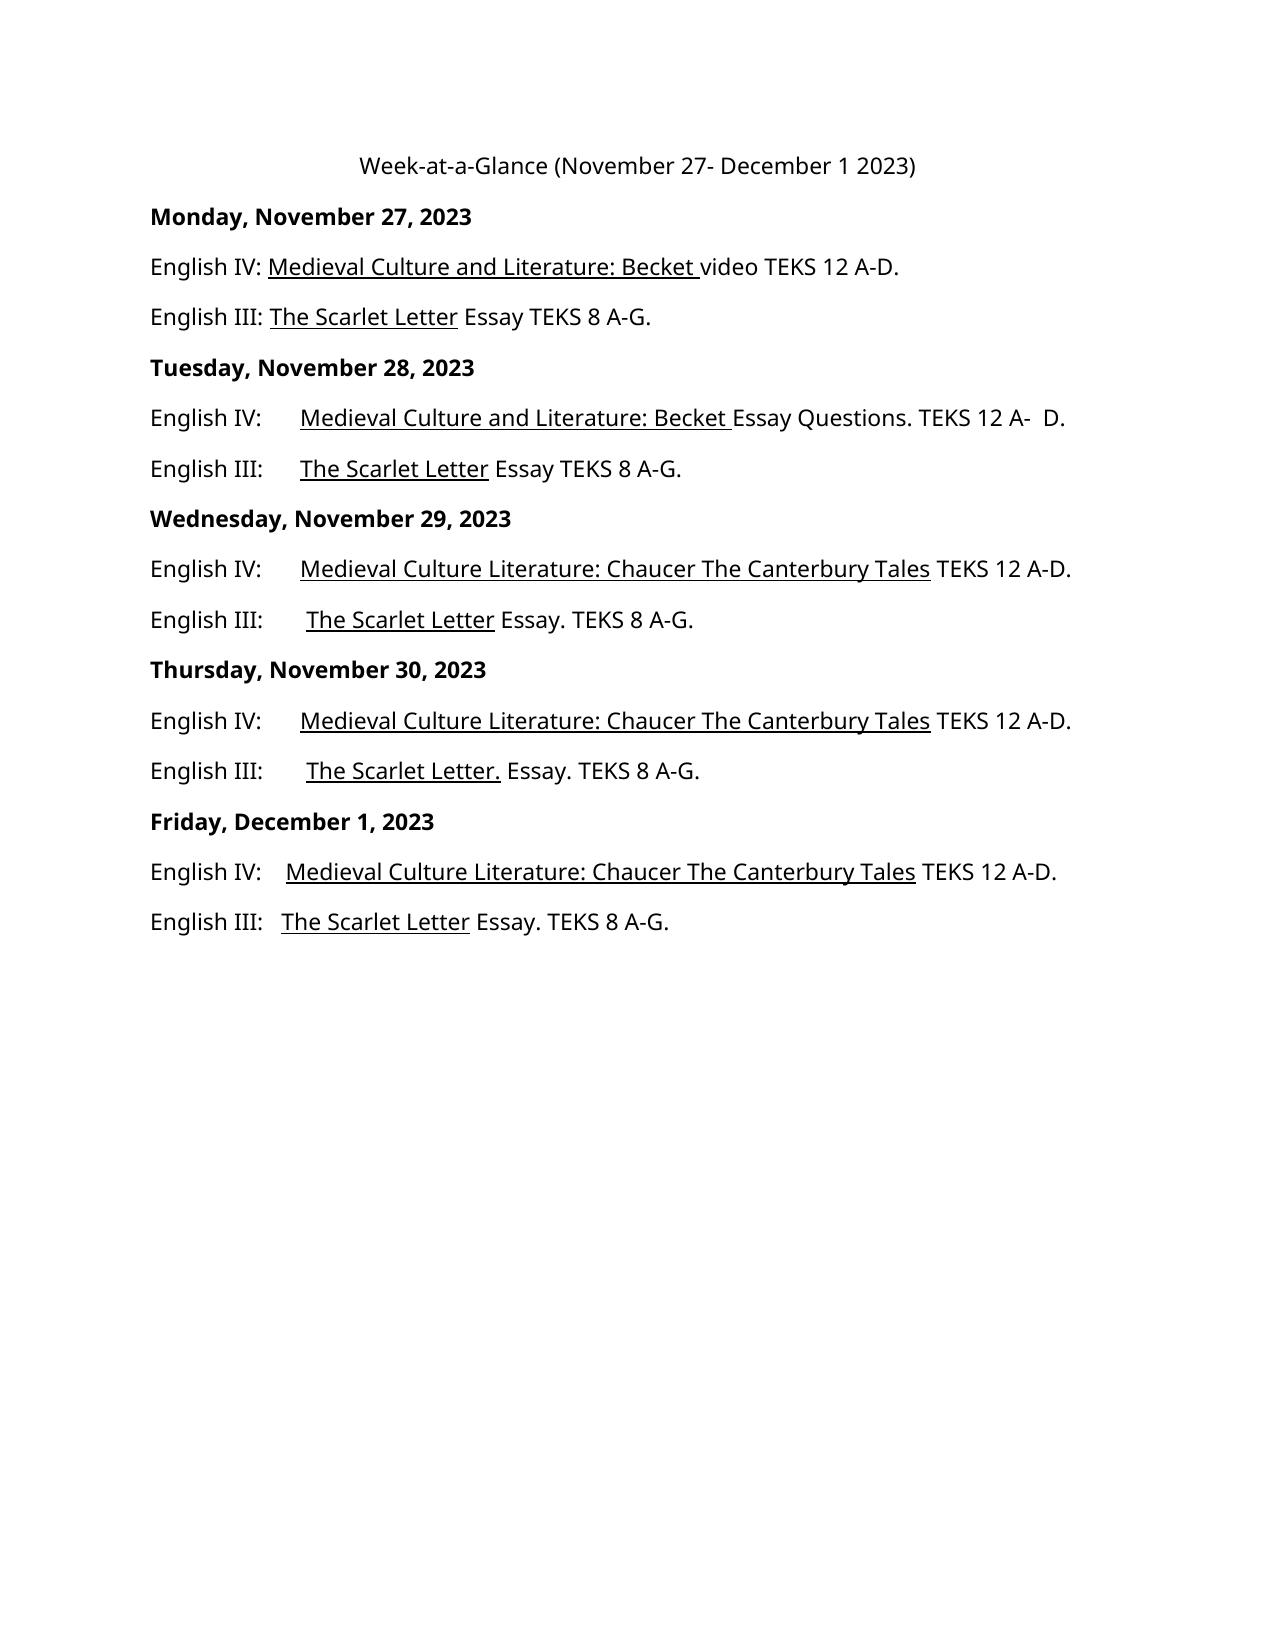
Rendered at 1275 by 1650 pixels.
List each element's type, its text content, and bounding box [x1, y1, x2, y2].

text English III: The Scarlet Letter. Essay. TEKS 8 A-G. [150, 755, 1125, 786]
text English IV: Medieval Culture Literature: Chaucer The Canterbury Tales TEKS 12 A-D. [150, 856, 1125, 887]
text English III: The Scarlet Letter Essay TEKS 8 A-G. [150, 452, 1125, 484]
text Week-at-a-Glance (November 27- December 1 2023) [150, 150, 1125, 181]
text English IV: Medieval Culture Literature: Chaucer The Canterbury Tales TEKS 12 A-D. [150, 553, 1125, 584]
text Tuesday, November 28, 2023 [150, 352, 1125, 383]
text Friday, December 1, 2023 [150, 805, 1125, 837]
text English III: The Scarlet Letter Essay. TEKS 8 A-G. [150, 906, 1125, 937]
text Monday, November 27, 2023 [150, 200, 1125, 232]
text English III: The Scarlet Letter Essay TEKS 8 A-G. [150, 301, 1125, 332]
text English IV: Medieval Culture and Literature: Becket video TEKS 12 A-D. [150, 251, 1125, 282]
text English IV: Medieval Culture Literature: Chaucer The Canterbury Tales TEKS 12 A-D. [150, 704, 1125, 736]
text Thursday, November 30, 2023 [150, 654, 1125, 685]
text English III: The Scarlet Letter Essay. TEKS 8 A-G. [150, 604, 1125, 635]
text English IV: Medieval Culture and Literature: Becket Essay Questions. TEKS 12 A- D. [150, 402, 1125, 433]
text Wednesday, November 29, 2023 [150, 503, 1125, 534]
